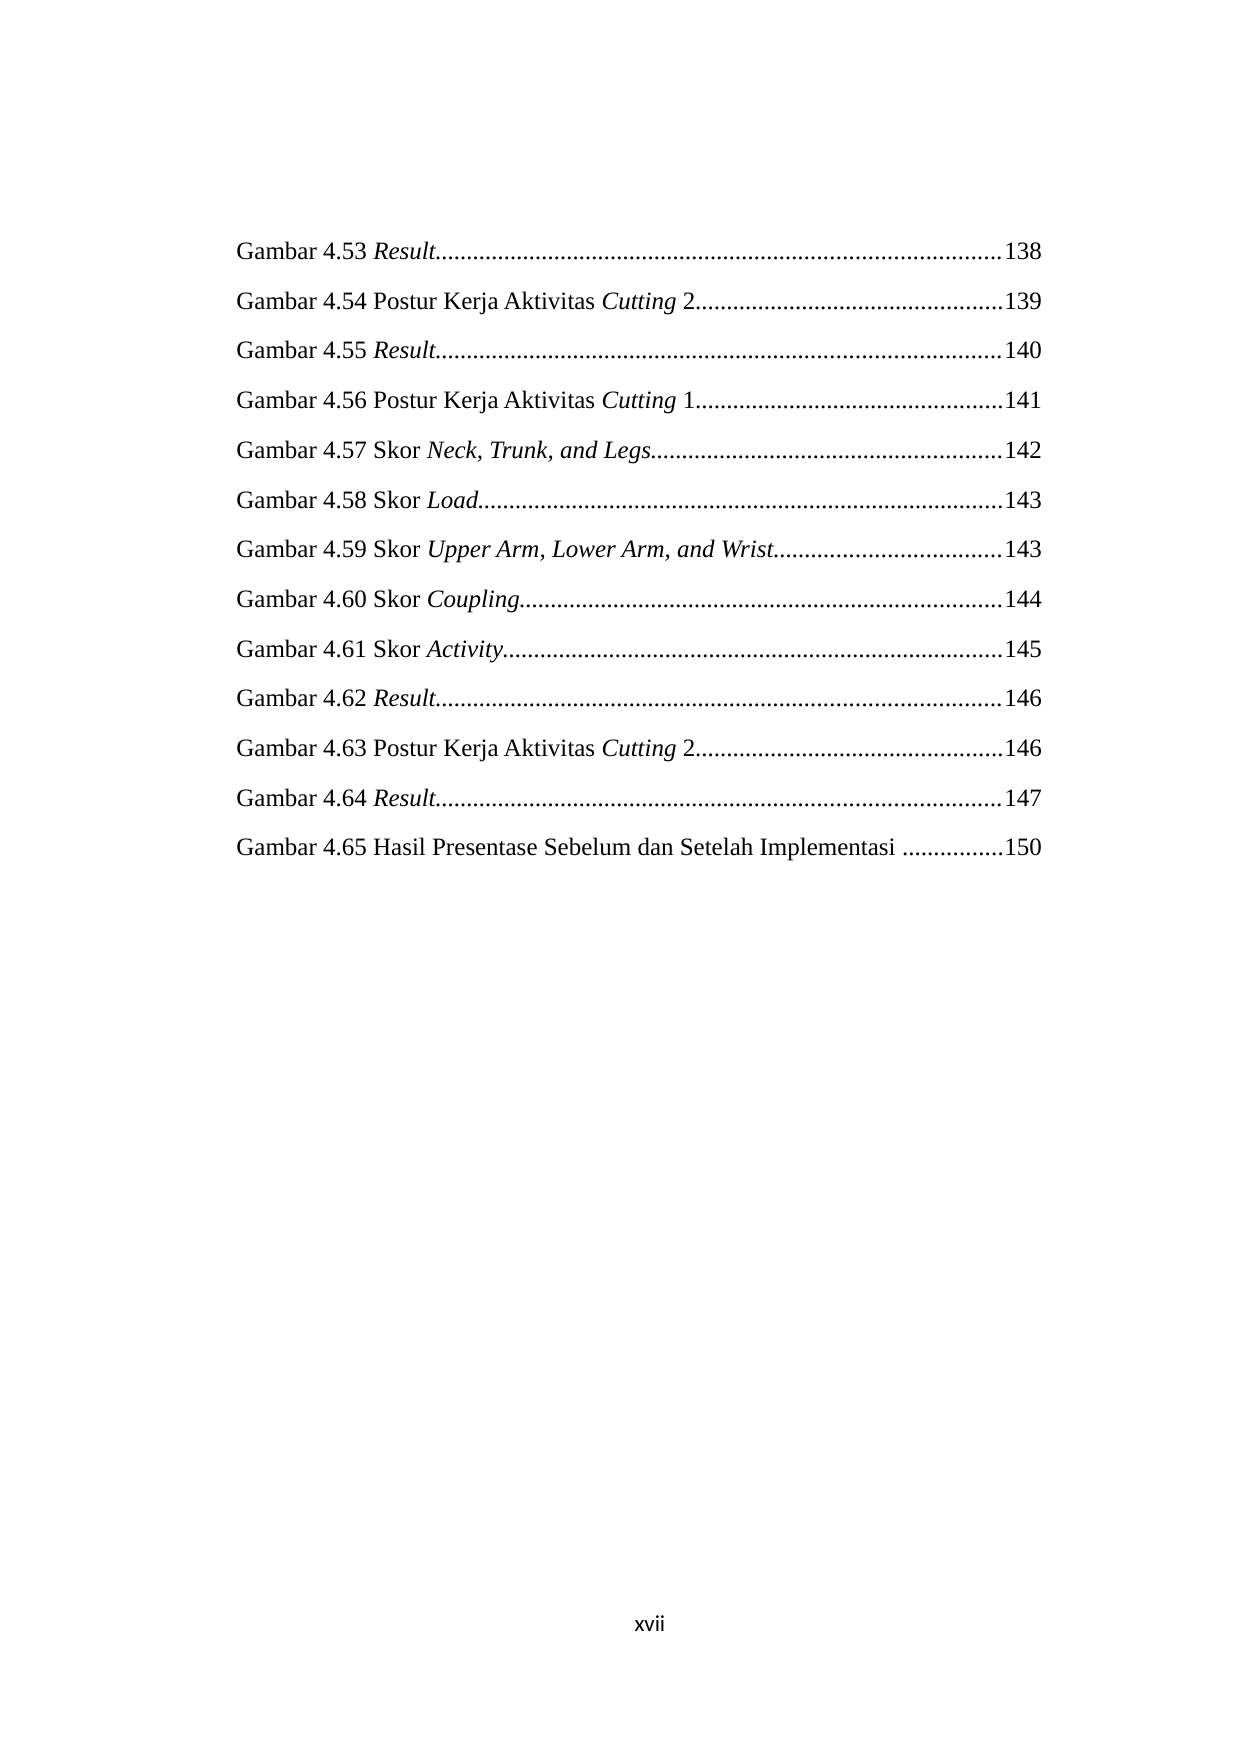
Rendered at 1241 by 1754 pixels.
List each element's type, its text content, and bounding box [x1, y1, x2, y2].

text Gambar 4.65 Hasil Presentase Sebelum dan Setelah Implementasi 150 [236, 832, 1063, 861]
text Gambar 4.59 Skor Upper Arm, Lower Arm, and Wrist 143 [236, 534, 1063, 563]
text Gambar 4.53 Result 138 [236, 236, 1063, 265]
text Gambar 4.54 Postur Kerja Aktivitas Cutting 2 139 [236, 286, 1063, 315]
text Gambar 4.57 Skor Neck, Trunk, and Legs 142 [236, 435, 1063, 464]
text Gambar 4.55 Result 140 [236, 336, 1063, 364]
text Gambar 4.56 Postur Kerja Aktivitas Cutting 1 141 [236, 385, 1063, 414]
text Gambar 4.62 Result 146 [236, 683, 1063, 712]
text Gambar 4.64 Result 147 [236, 783, 1063, 812]
text Gambar 4.61 Skor Activity 145 [236, 634, 1063, 662]
text Gambar 4.60 Skor Coupling 144 [236, 584, 1063, 613]
text Gambar 4.58 Skor Load 143 [236, 485, 1063, 513]
text Gambar 4.63 Postur Kerja Aktivitas Cutting 2 146 [236, 733, 1063, 762]
